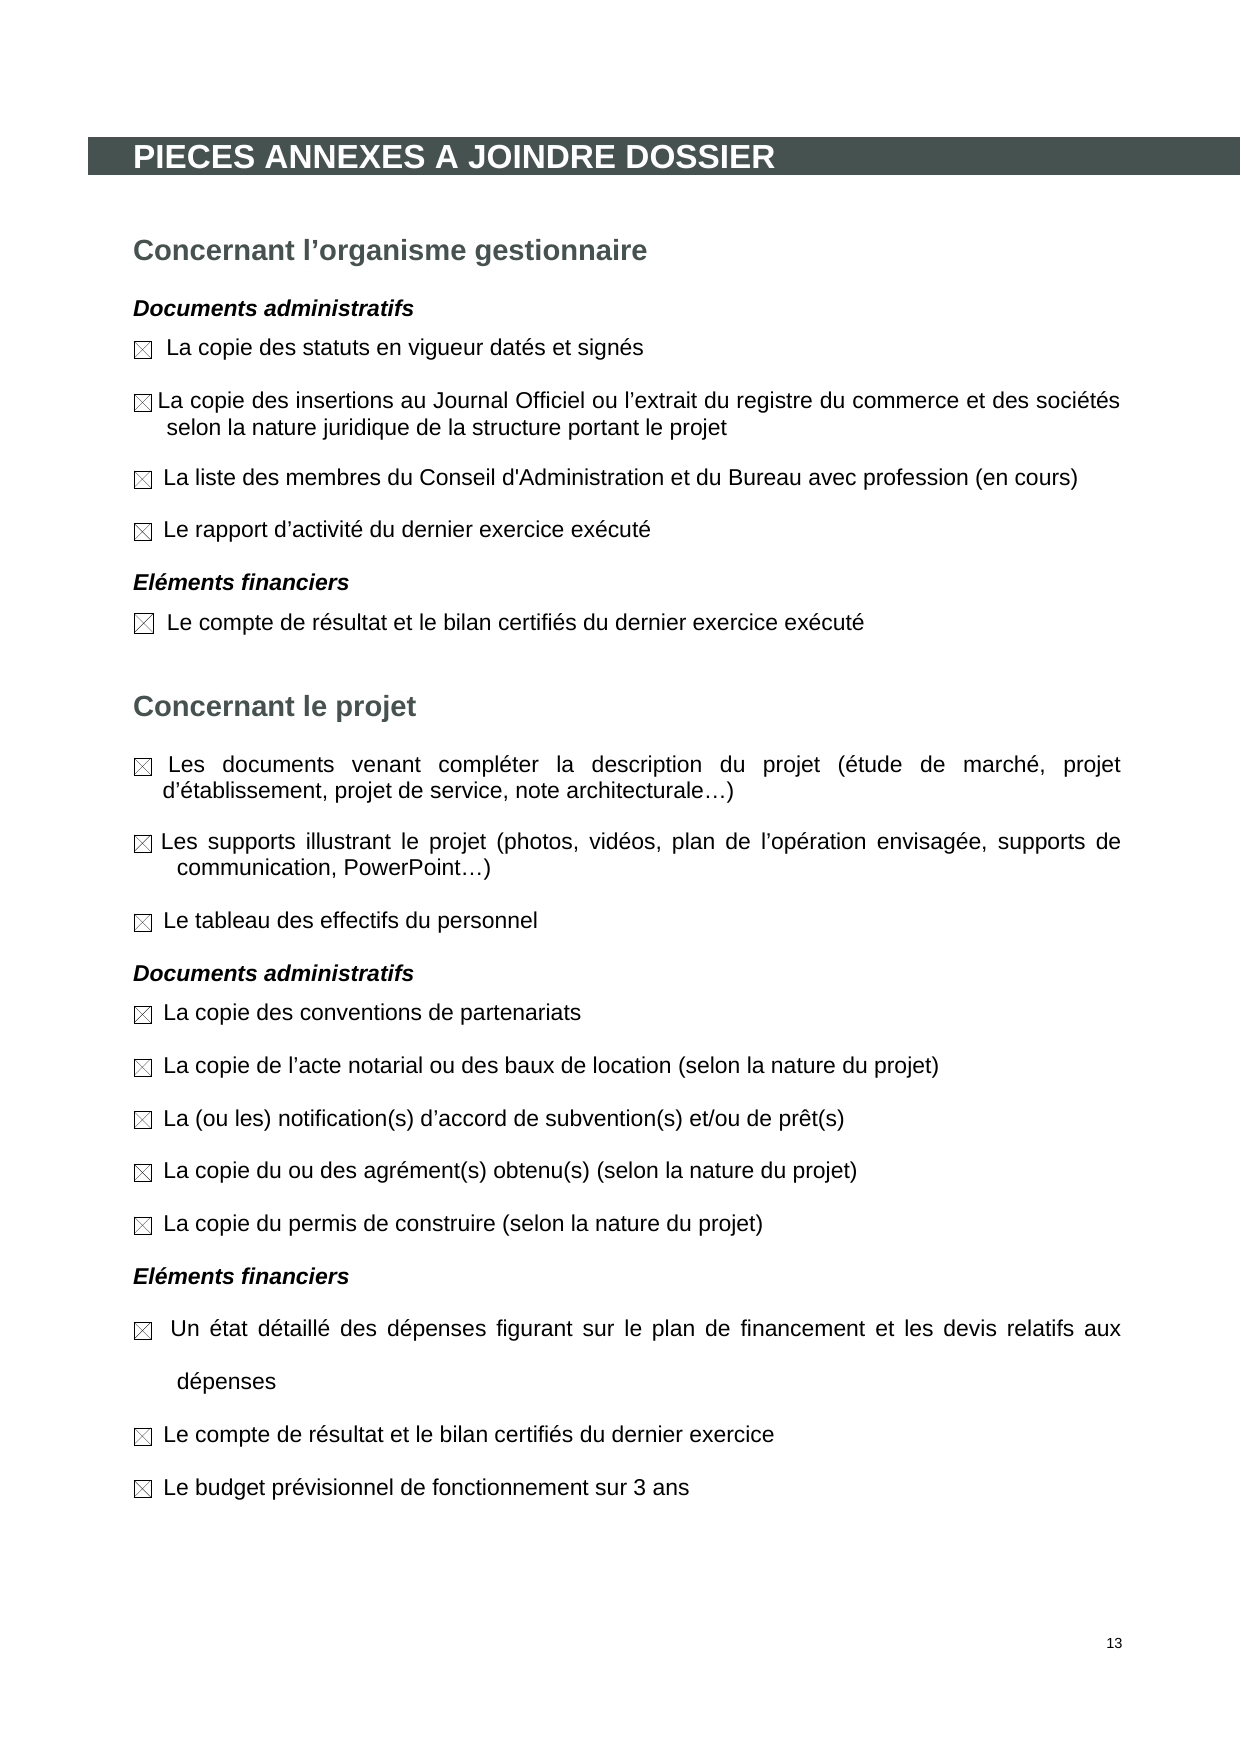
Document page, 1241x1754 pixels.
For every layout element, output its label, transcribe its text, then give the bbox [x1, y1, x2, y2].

text Un état détaillé des dépenses figurant sur le plan de financement et les devis relatifs aux dépenses [133, 1315, 1122, 1394]
text Le compte de résultat et le bilan certifiés du dernier exercice exécuté [133, 609, 1122, 635]
text PIECES ANNEXES A JOINDRE DOSSIER [88, 137, 1240, 175]
text La copie des conventions de partenariats [133, 999, 1122, 1025]
text La copie des statuts en vigueur datés et signés [133, 334, 1122, 361]
text Le tableau des effectifs du personnel [133, 907, 1122, 933]
text Les supports illustrant le projet (photos, vidéos, plan de l’opération envisagée, supports de communication, PowerPoint…) [133, 828, 1122, 881]
text La copie du permis de construire (selon la nature du projet) [133, 1210, 1122, 1236]
text La copie du ou des agrément(s) obtenu(s) (selon la nature du projet) [133, 1157, 1122, 1183]
text Les documents venant compléter la description du projet (étude de marché, projet d’établissement, projet de service, note architecturale…) [133, 751, 1122, 804]
text Eléments financiers [133, 1263, 1122, 1289]
text La copie de l’acte notarial ou des baux de location (selon la nature du projet) [133, 1052, 1122, 1078]
text La copie des insertions au Journal Officiel ou l’extrait du registre du commerce et des sociétés selon la nature juridique de la structure portant le projet [133, 387, 1122, 440]
text Documents administratifs [133, 295, 1122, 321]
text Concernant l’organisme gestionnaire [133, 233, 1122, 266]
text La liste des membres du Conseil d'Administration et du Bureau avec profession (en cours) [133, 464, 1122, 490]
text Le rapport d’activité du dernier exercice exécuté [133, 516, 1122, 543]
text Le budget prévisionnel de fonctionnement sur 3 ans [133, 1473, 1122, 1500]
text Le compte de résultat et le bilan certifiés du dernier exercice [133, 1421, 1122, 1447]
text Eléments financiers [133, 569, 1122, 596]
text La (ou les) notification(s) d’accord de subvention(s) et/ou de prêt(s) [133, 1104, 1122, 1131]
text Documents administratifs [133, 959, 1122, 986]
text Concernant le projet [133, 689, 1122, 722]
